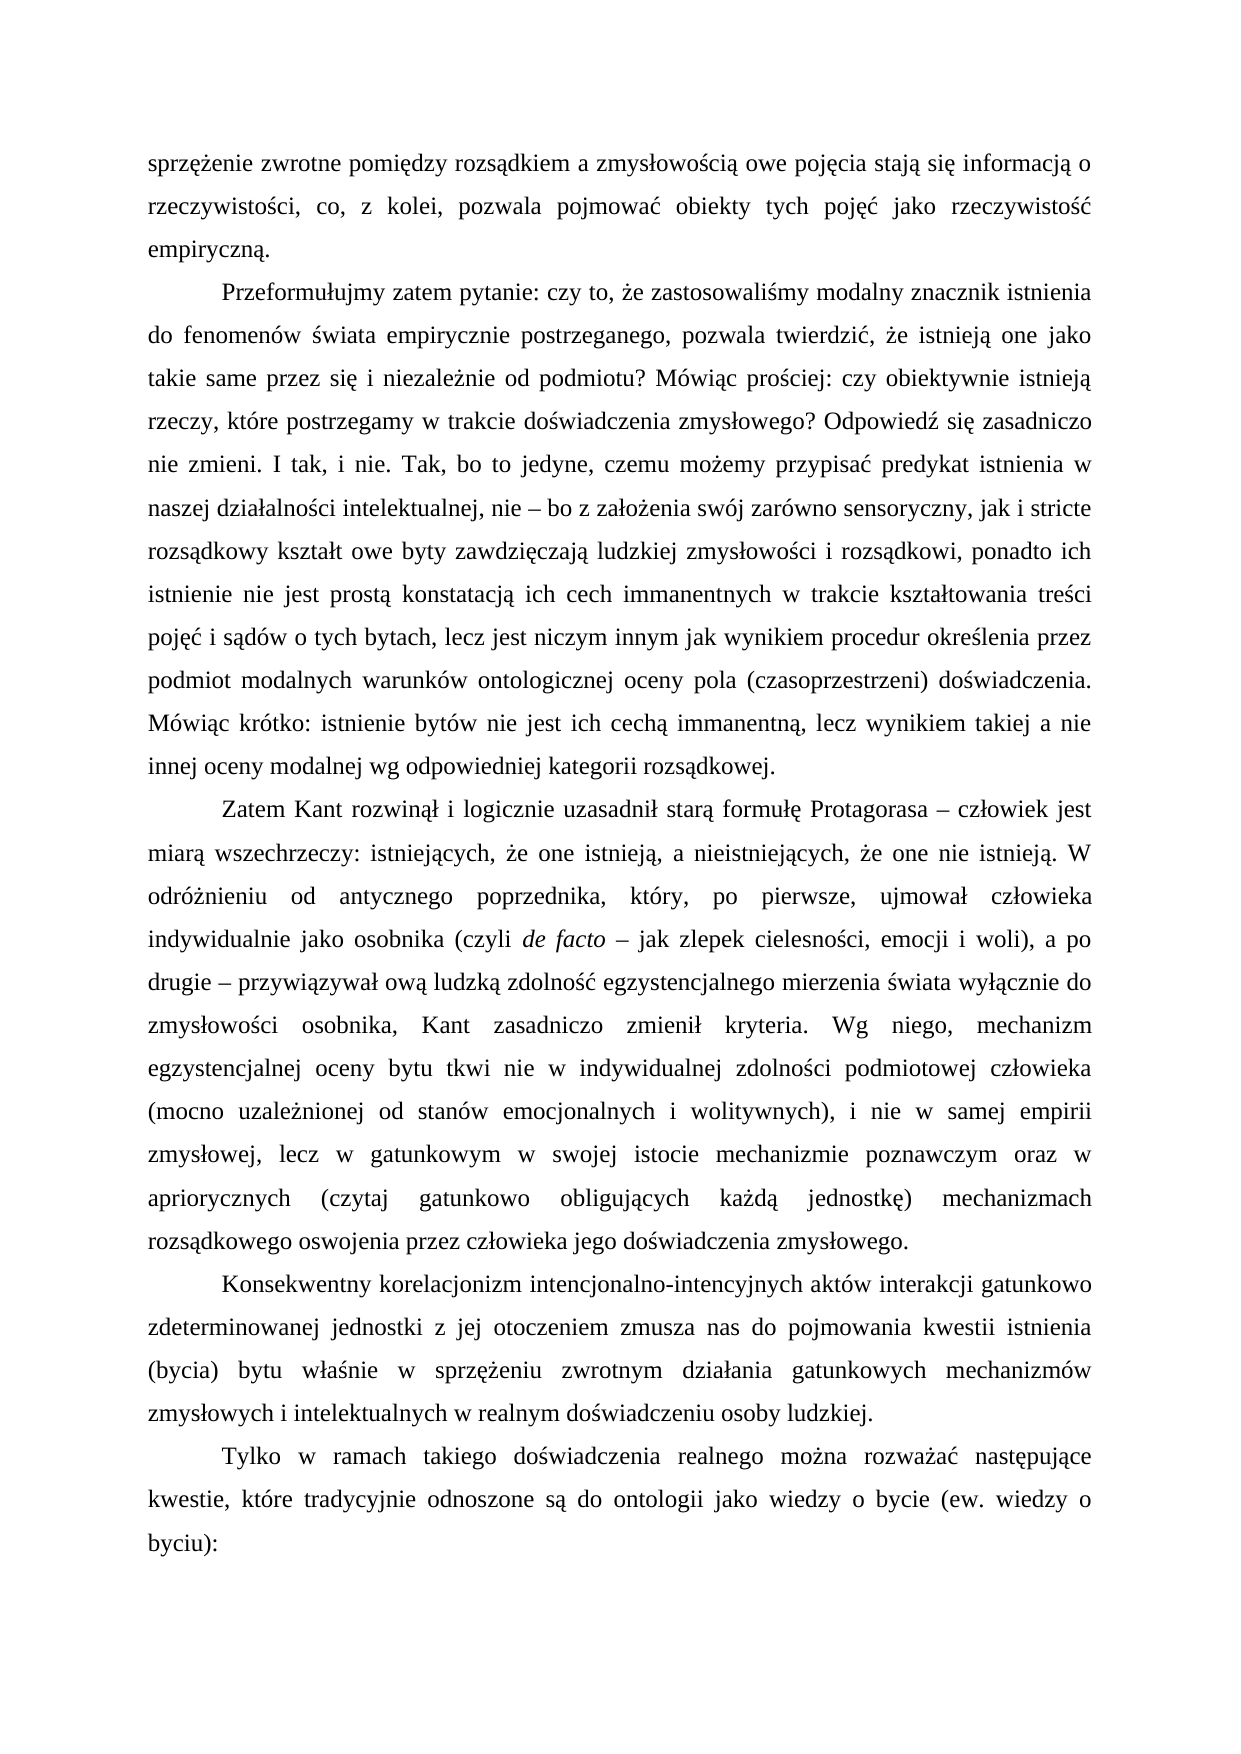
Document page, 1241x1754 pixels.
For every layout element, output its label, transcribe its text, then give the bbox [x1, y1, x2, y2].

text Konsekwentny korelacjonizm intencjonalno-intencyjnych aktów interakcji gatunkowo zdeterminowanej jednostki z jej otoczeniem zmusza nas do pojmowania kwestii istnienia (bycia) bytu właśnie w sprzężeniu zwrotnym działania gatunkowych mechanizmów zmysłowych i intelektualnych w realnym doświadczeniu osoby ludzkiej. [148, 1269, 1093, 1427]
text Zatem Kant rozwinął i logicznie uzasadnił starą formułę Protagorasa – człowiek jest miarą wszechrzeczy: istniejących, że one istnieją, a nieistniejących, że one nie istnieją. W odróżnieniu od antycznego poprzednika, który, po pierwsze, ujmował człowieka indywidualnie jako osobnika (czyli de facto – jak zlepek cielesności, emocji i woli), a po drugie – przywiązywał ową ludzką zdolność egzystencjalnego mierzenia świata wyłącznie do zmysłowości osobnika, Kant zasadniczo zmienił kryteria. Wg niego, mechanizm egzystencjalnej oceny bytu tkwi nie w indywidualnej zdolności podmiotowej człowieka (mocno uzależnionej od stanów emocjonalnych i wolitywnych), i nie w samej empirii zmysłowej, lecz w gatunkowym w swojej istocie mechanizmie poznawczym oraz w apriorycznych (czytaj gatunkowo obligujących każdą jednostkę) mechanizmach rozsądkowego oswojenia przez człowieka jego doświadczenia zmysłowego. [148, 794, 1093, 1254]
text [148, 148, 1093, 263]
text Przeformułujmy zatem pytanie: czy to, że zastosowaliśmy modalny znacznik istnienia do fenomenów świata empirycznie postrzeganego, pozwala twierdzić, że istnieją one jako takie same przez się i niezależnie od podmiotu? Mówiąc prościej: czy obiektywnie istnieją rzeczy, które postrzegamy w trakcie doświadczenia zmysłowego? Odpowiedź się zasadniczo nie zmieni. I tak, i nie. Tak, bo to jedyne, czemu możemy przypisać predykat istnienia w naszej działalności intelektualnej, nie – bo z założenia swój zarówno sensoryczny, jak i stricte rozsądkowy kształt owe byty zawdzięczają ludzkiej zmysłowości i rozsądkowi, ponadto ich istnienie nie jest prostą konstatacją ich cech immanentnych w trakcie kształtowania treści pojęć i sądów o tych bytach, lecz jest niczym innym jak wynikiem procedur określenia przez podmiot modalnych warunków ontologicznej oceny pola (czasoprzestrzeni) doświadczenia. Mówiąc krótko: istnienie bytów nie jest ich cechą immanentną, lecz wynikiem takiej a nie innej oceny modalnej wg odpowiedniej kategorii rozsądkowej. [148, 277, 1093, 780]
text Tylko w ramach takiego doświadczenia realnego można rozważać następujące kwestie, które tradycyjnie odnoszone są do ontologii jako wiedzy o bycie (ew. wiedzy o byciu): [148, 1441, 1093, 1556]
